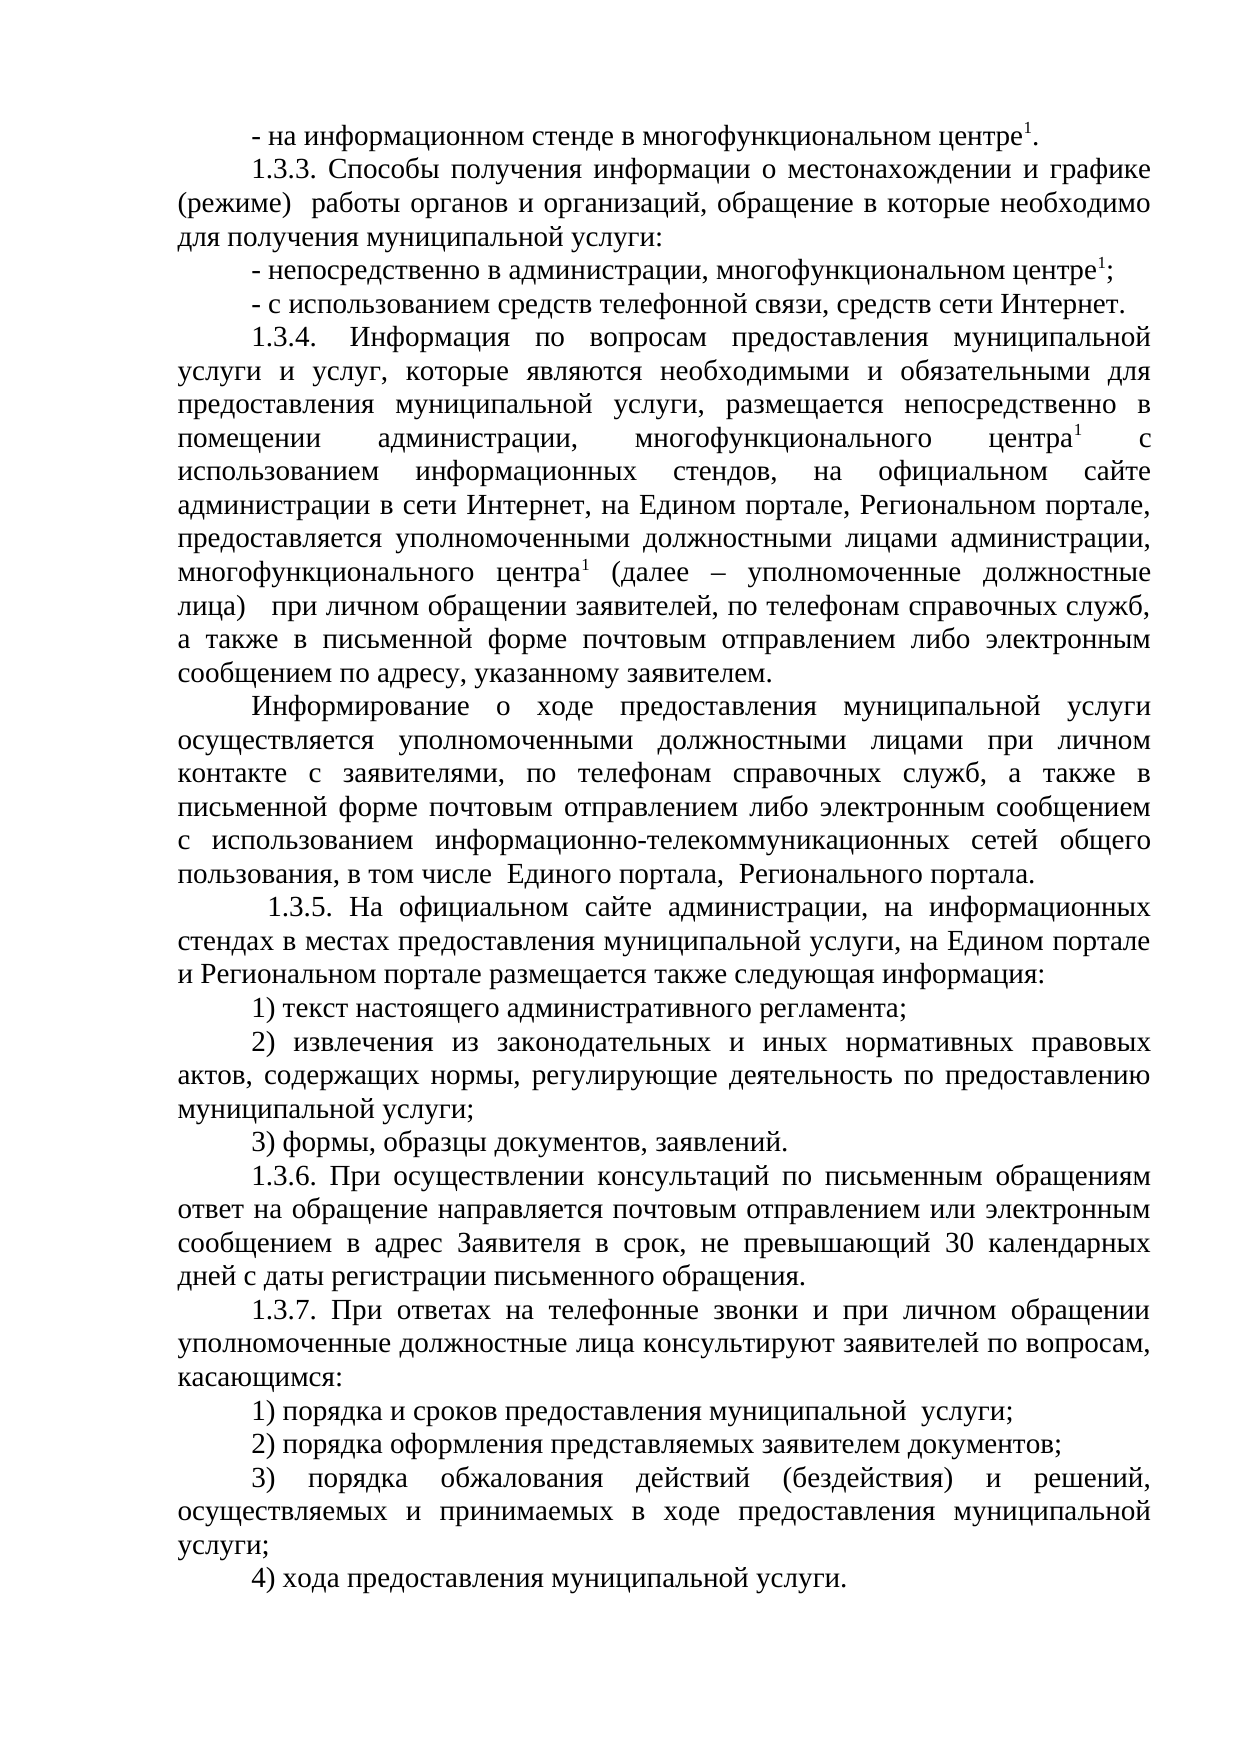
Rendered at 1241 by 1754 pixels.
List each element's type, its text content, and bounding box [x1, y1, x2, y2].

text 3) формы, образцы документов, заявлений. [177, 1124, 1152, 1158]
text 3) порядка обжалования действий (бездействия) и решений, осуществляемых и принимаемых в ходе предоставления муниципальной услуги; [177, 1460, 1152, 1560]
text 1.3.5. На официальном сайте администрации, на информационных стендах в местах предоставления муниципальной услуги, на Едином портале и Региональном портале размещается также следующая информация: [177, 889, 1152, 990]
text - непосредственно в администрации, многофункциональном центре1; [177, 252, 1152, 286]
text - на информационном стенде в многофункциональном центре1. [177, 118, 1152, 152]
text 1) порядка и сроков предоставления муниципальной услуги; [177, 1393, 1152, 1426]
text 1.3.6. При осуществлении консультаций по письменным обращениям ответ на обращение направляется почтовым отправлением или электронным сообщением в адрес Заявителя в срок, не превышающий 30 календарных дней с даты регистрации письменного обращения. [177, 1158, 1152, 1292]
text 2) извлечения из законодательных и иных нормативных правовых актов, содержащих нормы, регулирующие деятельность по предоставлению муниципальной услуги; [177, 1024, 1152, 1124]
text 1) текст настоящего административного регламента; [177, 990, 1152, 1024]
text 4) хода предоставления муниципальной услуги. [177, 1560, 1152, 1594]
text Информирование о ходе предоставления муниципальной услуги осуществляется уполномоченными должностными лицами при личном контакте с заявителями, по телефонам справочных служб, а также в письменной форме почтовым отправлением либо электронным сообщением с использованием информационно-телекоммуникационных сетей общего пользования, в том числе Единого портала, Регионального портала. [177, 688, 1152, 889]
text 1.3.4. Информация по вопросам предоставления муниципальной услуги и услуг, которые являются необходимыми и обязательными для предоставления муниципальной услуги, размещается непосредственно в помещении администрации, многофункционального центра1 с использованием информационных стендов, на официальном сайте администрации в сети Интернет, на Едином портале, Региональном портале, предоставляется уполномоченными должностными лицами администрации, многофункционального центра1 (далее – уполномоченные должностные лица) при личном обращении заявителей, по телефонам справочных служб, а также в письменной форме почтовым отправлением либо электронным сообщением по адресу, указанному заявителем. [177, 319, 1152, 688]
text - с использованием средств телефонной связи, средств сети Интернет. [177, 286, 1152, 319]
text 2) порядка оформления представляемых заявителем документов; [177, 1426, 1152, 1460]
text 1.3.7. При ответах на телефонные звонки и при личном обращении уполномоченные должностные лица консультируют заявителей по вопросам, касающимся: [177, 1292, 1152, 1393]
text 1.3.3. Способы получения информации о местонахождении и графике (режиме) работы органов и организаций, обращение в которые необходимо для получения муниципальной услуги: [177, 152, 1152, 252]
